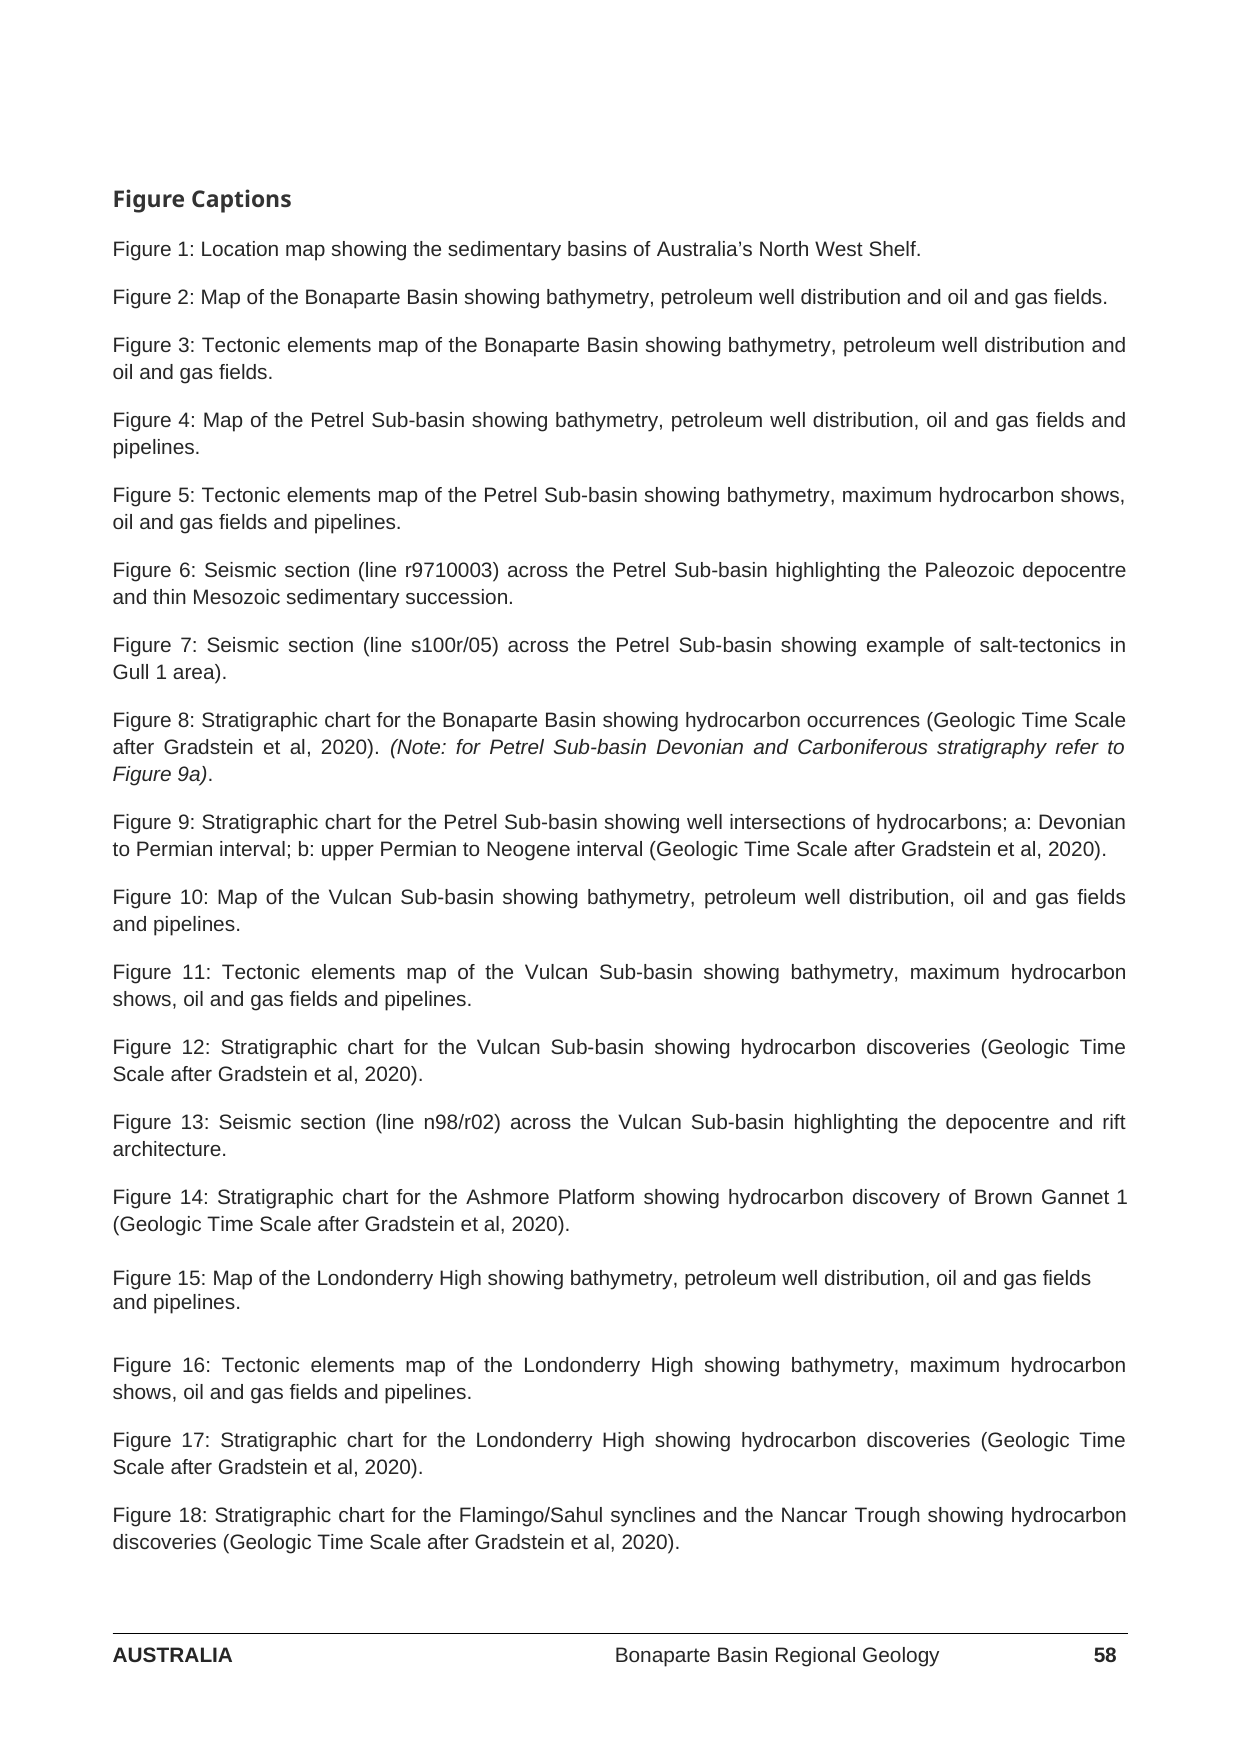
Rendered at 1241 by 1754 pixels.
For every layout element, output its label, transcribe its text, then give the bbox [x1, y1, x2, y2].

text Figure 15: Map of the Londonderry High showing bathymetry, petroleum well distribution, oil and gas fields and pipelines. [112, 1266, 1128, 1314]
text Figure 13: Seismic section (line n98/r02) across the Vulcan Sub-basin highlighting the depocentre and rift architecture. [112, 1108, 1128, 1162]
text Figure 17: Stratigraphic chart for the Londonderry High showing hydrocarbon discoveries (Geologic Time Scale after Gradstein et al, 2020). [112, 1426, 1128, 1480]
text Figure 5: Tectonic elements map of the Petrel Sub-basin showing bathymetry, maximum hydrocarbon shows, oil and gas fields and pipelines. [112, 481, 1128, 535]
text Figure 2: Map of the Bonaparte Basin showing bathymetry, petroleum well distribution and oil and gas fields. [112, 283, 1128, 310]
subtitle Figure Captions [112, 183, 1128, 214]
text Figure 9: Stratigraphic chart for the Petrel Sub-basin showing well intersections of hydrocarbons; a: Devonian to Permian interval; b: upper Permian to Neogene interval (Geologic Time Scale after Gradstein et al, 2020). [112, 808, 1128, 862]
text Figure 18: Stratigraphic chart for the Flamingo/Sahul synclines and the Nancar Trough showing hydrocarbon discoveries (Geologic Time Scale after Gradstein et al, 2020). [112, 1501, 1128, 1555]
text Figure 16: Tectonic elements map of the Londonderry High showing bathymetry, maximum hydrocarbon shows, oil and gas fields and pipelines. [112, 1351, 1128, 1405]
text Figure 6: Seismic section (line r9710003) across the Petrel Sub-basin highlighting the Paleozoic depocentre and thin Mesozoic sedimentary succession. [112, 556, 1128, 610]
text Figure 7: Seismic section (line s100r/05) across the Petrel Sub-basin showing example of salt-tectonics in Gull 1 area). [112, 631, 1128, 685]
text Figure 10: Map of the Vulcan Sub-basin showing bathymetry, petroleum well distribution, oil and gas fields and pipelines. [112, 883, 1128, 937]
text Figure 4: Map of the Petrel Sub-basin showing bathymetry, petroleum well distribution, oil and gas fields and pipelines. [112, 406, 1128, 460]
text Figure 12: Stratigraphic chart for the Vulcan Sub-basin showing hydrocarbon discoveries (Geologic Time Scale after Gradstein et al, 2020). [112, 1033, 1128, 1087]
text Figure 8: Stratigraphic chart for the Bonaparte Basin showing hydrocarbon occurrences (Geologic Time Scale after Gradstein et al, 2020). (Note: for Petrel Sub-basin Devonian and Carboniferous stratigraphy refer to Figure 9a). [112, 706, 1128, 787]
text Figure 1: Location map showing the sedimentary basins of Australia’s North West Shelf. [112, 235, 1128, 262]
text Figure 14: Stratigraphic chart for the Ashmore Platform showing hydrocarbon discovery of Brown Gannet 1 (Geologic Time Scale after Gradstein et al, 2020). [112, 1183, 1128, 1237]
text Figure 11: Tectonic elements map of the Vulcan Sub-basin showing bathymetry, maximum hydrocarbon shows, oil and gas fields and pipelines. [112, 958, 1128, 1012]
text Figure 3: Tectonic elements map of the Bonaparte Basin showing bathymetry, petroleum well distribution and oil and gas fields. [112, 331, 1128, 385]
